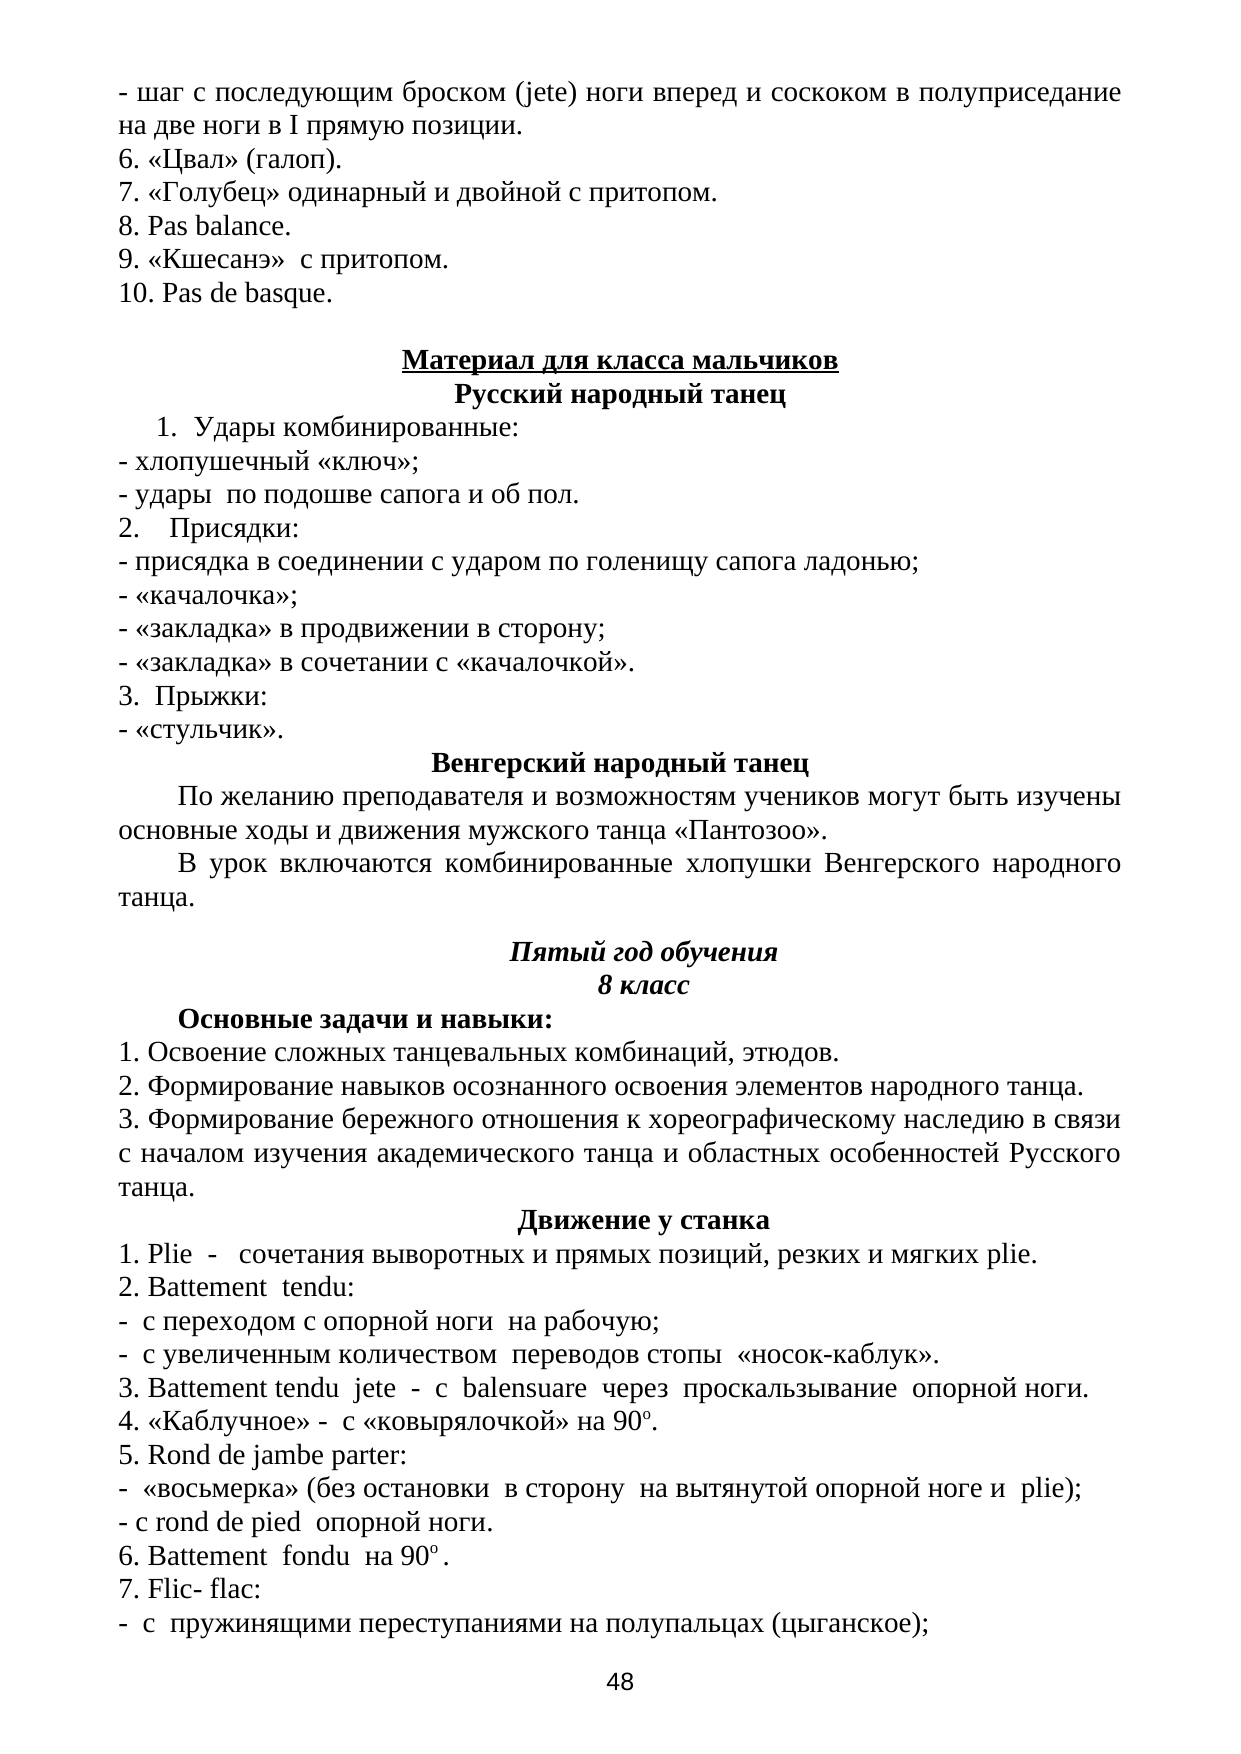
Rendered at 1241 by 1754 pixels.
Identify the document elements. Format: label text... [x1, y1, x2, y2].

text 1. Освоение сложных танцевальных комбинаций, этюдов. [118, 1034, 1122, 1068]
text Пятый год обучения [118, 934, 1122, 967]
text Движение у станка [118, 1202, 1122, 1236]
text 1. Plie - сочетания выворотных и прямых позиций, резких и мягких plie. [118, 1236, 1122, 1269]
text 7. «Голубец» одинарный и двойной с притопом. [118, 174, 1122, 208]
text 5. Rond de jambe parter: [118, 1437, 1122, 1471]
text 9. «Кшесанэ» с притопом. [118, 242, 1122, 275]
text - «закладка» в сочетании с «качалочкой». [118, 644, 1122, 678]
text 2. Battement tendu: [118, 1269, 1122, 1303]
text 8 класс [118, 967, 1122, 1001]
text В урок включаются комбинированные хлопушки Венгерского народного танца. [118, 845, 1122, 912]
text - хлопушечный «ключ»; [118, 443, 1122, 476]
text Материал для класса мальчиков [118, 342, 1122, 376]
text Основные задачи и навыки: [118, 1001, 1122, 1034]
text - с rond de pied опорной ноги. [118, 1504, 1122, 1538]
text - шаг с последующим броском (jete) ноги вперед и соскоком в полуприседание на две ноги в I прямую позиции. [118, 74, 1122, 141]
text 3. Формирование бережного отношения к хореографическому наследию в связи с началом изучения академического танца и областных особенностей Русского танца. [118, 1102, 1122, 1202]
text 8. Рas balance. [118, 208, 1122, 242]
text 2. Присядки: [118, 510, 1122, 543]
text Русский народный танец [118, 376, 1122, 409]
text - «закладка» в продвижении в сторону; [118, 611, 1122, 644]
text - «качалочка»; [118, 577, 1122, 611]
text - с пружинящими переступаниями на полупальцах (цыганское); [118, 1605, 1122, 1638]
text - с переходом с опорной ноги на рабочую; [118, 1303, 1122, 1336]
text - «стульчик». [118, 711, 1122, 745]
text 6. Вattement fondu на 90о . [118, 1538, 1122, 1571]
text 3. Вattement tendu jete - с balensuare через проскальзывание опорной ноги. [118, 1370, 1122, 1403]
text 4. «Каблучное» - с «ковырялочкой» на 90о. [118, 1403, 1122, 1437]
text 2. Формирование навыков осознанного освоения элементов народного танца. [118, 1068, 1122, 1102]
text 3. Прыжки: [118, 678, 1122, 711]
text - «восьмерка» (без остановки в сторону на вытянутой опорной ноге и plie); [118, 1471, 1122, 1504]
text 10. Pas de basque. [118, 275, 1122, 309]
list Удары комбинированные: [156, 409, 1122, 443]
text - c увеличенным количеством переводов стопы «носок-каблук». [118, 1336, 1122, 1370]
text - удары по подошве сапога и об пол. [118, 476, 1122, 510]
text 6. «Цвал» (галоп). [118, 141, 1122, 174]
text Венгерский народный танец [118, 745, 1122, 778]
text 7. Flic- flac: [118, 1571, 1122, 1605]
text По желанию преподавателя и возможностям учеников могут быть изучены основные ходы и движения мужского танца «Пантозоо». [118, 778, 1122, 845]
text - присядка в соединении с ударом по голенищу сапога ладонью; [118, 543, 1122, 577]
